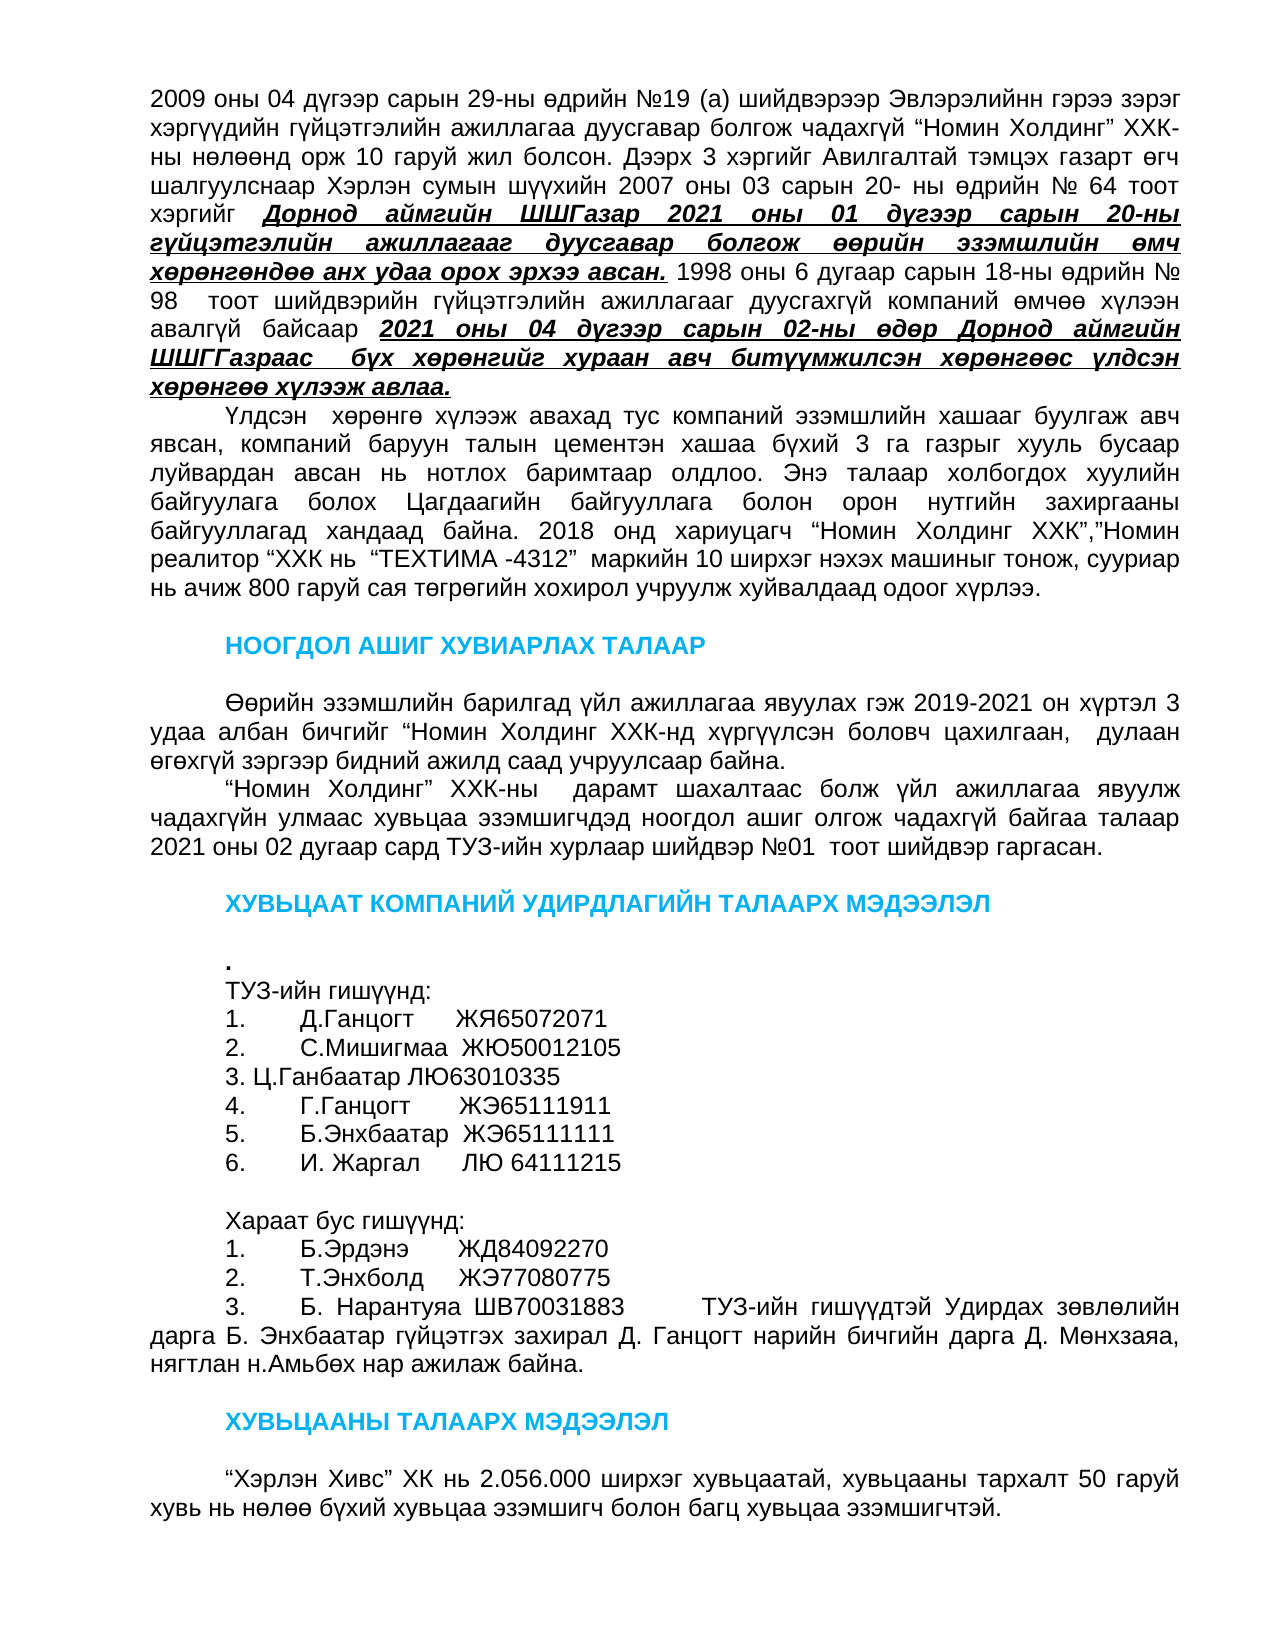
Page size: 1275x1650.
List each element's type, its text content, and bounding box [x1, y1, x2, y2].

text . [150, 947, 1181, 976]
text 2. С.Мишигмаа ЖЮ50012105 [150, 1033, 1181, 1062]
text НООГДОЛ АШИГ ХУВИАРЛАХ ТАЛААР [150, 631, 1181, 659]
text 1. Д.Ганцогт ЖЯ65072071 [150, 1004, 1181, 1033]
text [150, 84, 1181, 253]
text ТУЗ-ийн гишүүнд: [150, 976, 1181, 1004]
text Өөрийн эзэмшлийн барилгад үйл ажиллагаа явуулах гэж 2019-2021 он хүртэл 3 удаа албан бичгийг “Номин Холдинг ХХК-нд хүргүүлсэн боловч цахилгаан, дулаан өгөхгүй зэргээр бидний ажилд саад учруулсаар байна. [150, 688, 1181, 774]
text 6. И. Жаргал ЛЮ 64111215 [150, 1148, 1181, 1177]
text Хараат бус гишүүнд: [150, 1206, 1181, 1234]
text 3. Б. Нарантуяа ШВ70031883 ТУЗ-ийн гишүүдтэй Удирдах зөвлөлийн дарга Б. Энхбаатар гүйцэтгэх захирал Д. Ганцогт нарийн бичгийн дарга Д. Мөнхзаяа, нягтлан н.Амьбөх нар ажилаж байна. [150, 1292, 1181, 1378]
text 1. Б.Эрдэнэ ЖД84092270 [150, 1234, 1181, 1263]
text Үлдсэн хөрөнгө хүлээж авахад тус компаний эзэмшлийн хашааг буулгаж авч явсан, компаний баруун талын цементэн хашаа бүхий 3 га газрыг хууль бусаар луйвардан авсан нь нотлох баримтаар олдлоо. Энэ талаар холбогдох хуулийн байгуулага болох Цагдаагийн байгууллага болон орон нутгийн захиргааны байгууллагад хандаад байна. 2018 онд хариуцагч “Номин Холдинг ХХК”,”Номин реалитор “ХХК нь “ТЕХТИМА -4312” маркийн 10 ширхэг нэхэх машиныг тонож, сууриар нь ачиж 800 гаруй сая төгрөгийн хохирол учруулж хуйвалдаад одоог хүрлээ. [150, 401, 1181, 602]
text “Номин Холдинг” ХХК-ны дарамт шахалтаас болж үйл ажиллагаа явуулж чадахгүйн улмаас хувьцаа эзэмшигчдэд ноогдол ашиг олгож чадахгүй байгаа талаар 2021 оны 02 дугаар сард ТУЗ-ийн хурлаар шийдвэр №01 тоот шийдвэр гаргасан. [150, 774, 1181, 861]
text “Хэрлэн Хивс” ХК нь 2.056.000 ширхэг хувьцаатай, хувьцааны тархалт 50 гаруй хувь нь нөлөө бүхий хувьцаа эзэмшигч болон багц хувьцаа эзэмшигчтэй. [150, 1464, 1181, 1522]
text ХУВЬЦААНЫ ТАЛААРХ МЭДЭЭЛЭЛ [150, 1407, 1181, 1436]
text 3. Ц.Ганбаатар ЛЮ63010335 [150, 1062, 1181, 1091]
text 4. Г.Ганцогт ЖЭ65111911 [150, 1091, 1181, 1119]
text 5. Б.Энхбаатар ЖЭ65111111 [150, 1119, 1181, 1148]
text 2. Т.Энхболд ЖЭ77080775 [150, 1263, 1181, 1292]
text ХУВЬЦААТ КОМПАНИЙ УДИРДЛАГИЙН ТАЛААРХ МЭДЭЭЛЭЛ [150, 889, 1181, 918]
